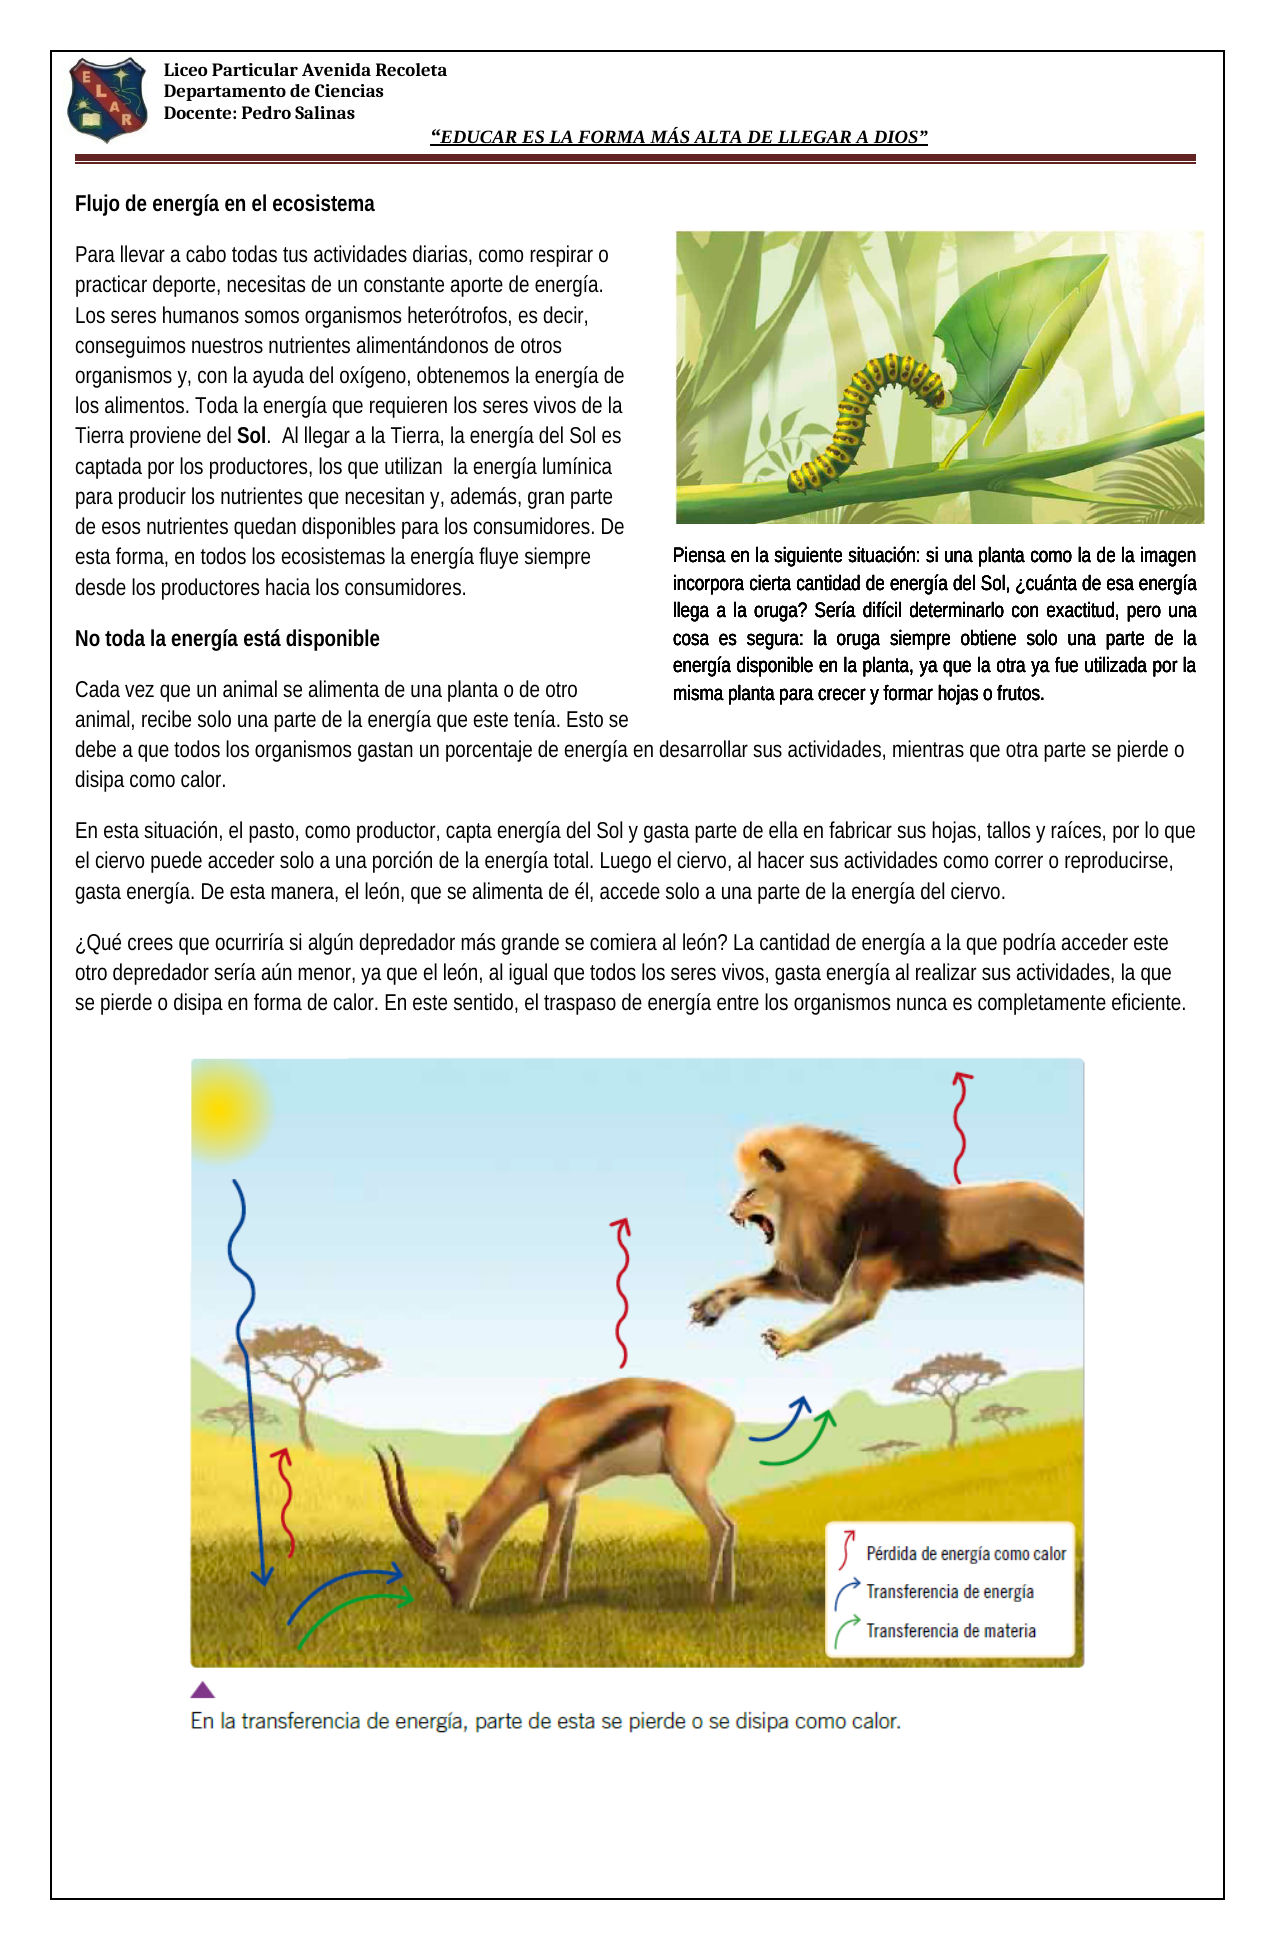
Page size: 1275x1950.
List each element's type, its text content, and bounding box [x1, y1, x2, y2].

text En esta situación, el pasto, como productor, capta energía del Sol y gasta parte de ella en fabricar sus hojas, tallos y raíces, por lo que el ciervo puede acceder solo a una porción de la energía total. Luego el ciervo, al hacer sus actividades como correr o reproducirse, gasta energía. De esta manera, el león, que se alimenta de él, accede solo a una parte de la energía del ciervo. [75, 817, 1196, 904]
text Para llevar a cabo todas tus actividades diarias, como respirar o practicar deporte, necesitas de un constante aporte de energía. Los seres humanos somos organismos heterótrofos, es decir, conseguimos nuestros nutrientes alimentándonos de otros organismos y, con la ayuda del oxígeno, obtenemos la energía de los alimentos. Toda la energía que requieren los seres vivos de la Tierra proviene del Sol. Al llegar a la Tierra, la energía del Sol es captada por los productores, los que utilizan la energía lumínica para producir los nutrientes que necesitan y, además, gran parte de esos nutrientes quedan disponibles para los consumidores. De esta forma, en todos los ecosistemas la energía fluye siempre desde los productores hacia los consumidores. [75, 241, 1196, 600]
text Flujo de energía en el ecosistema [75, 190, 1196, 216]
text ¿Qué crees que ocurriría si algún depredador más grande se comiera al león? La cantidad de energía a la que podría acceder este otro depredador sería aún menor, ya que el león, al igual que todos los seres vivos, gasta energía al realizar sus actividades, la que se pierde o disipa en forma de calor. En este sentido, el traspaso de energía entre los organismos nunca es completamente eficiente. [75, 929, 1196, 1015]
text No toda la energía está disponible [75, 624, 656, 651]
picture [175, 1040, 1096, 1745]
text Cada vez que un animal se alimenta de una planta o de otro animal, recibe solo una parte de la energía que este tenía. Esto se debe a que todos los organismos gastan un porcentaje de energía en desarrollar sus actividades, mientras que otra parte se pierde o disipa como calor. [75, 676, 1196, 792]
picture [62, 54, 150, 145]
